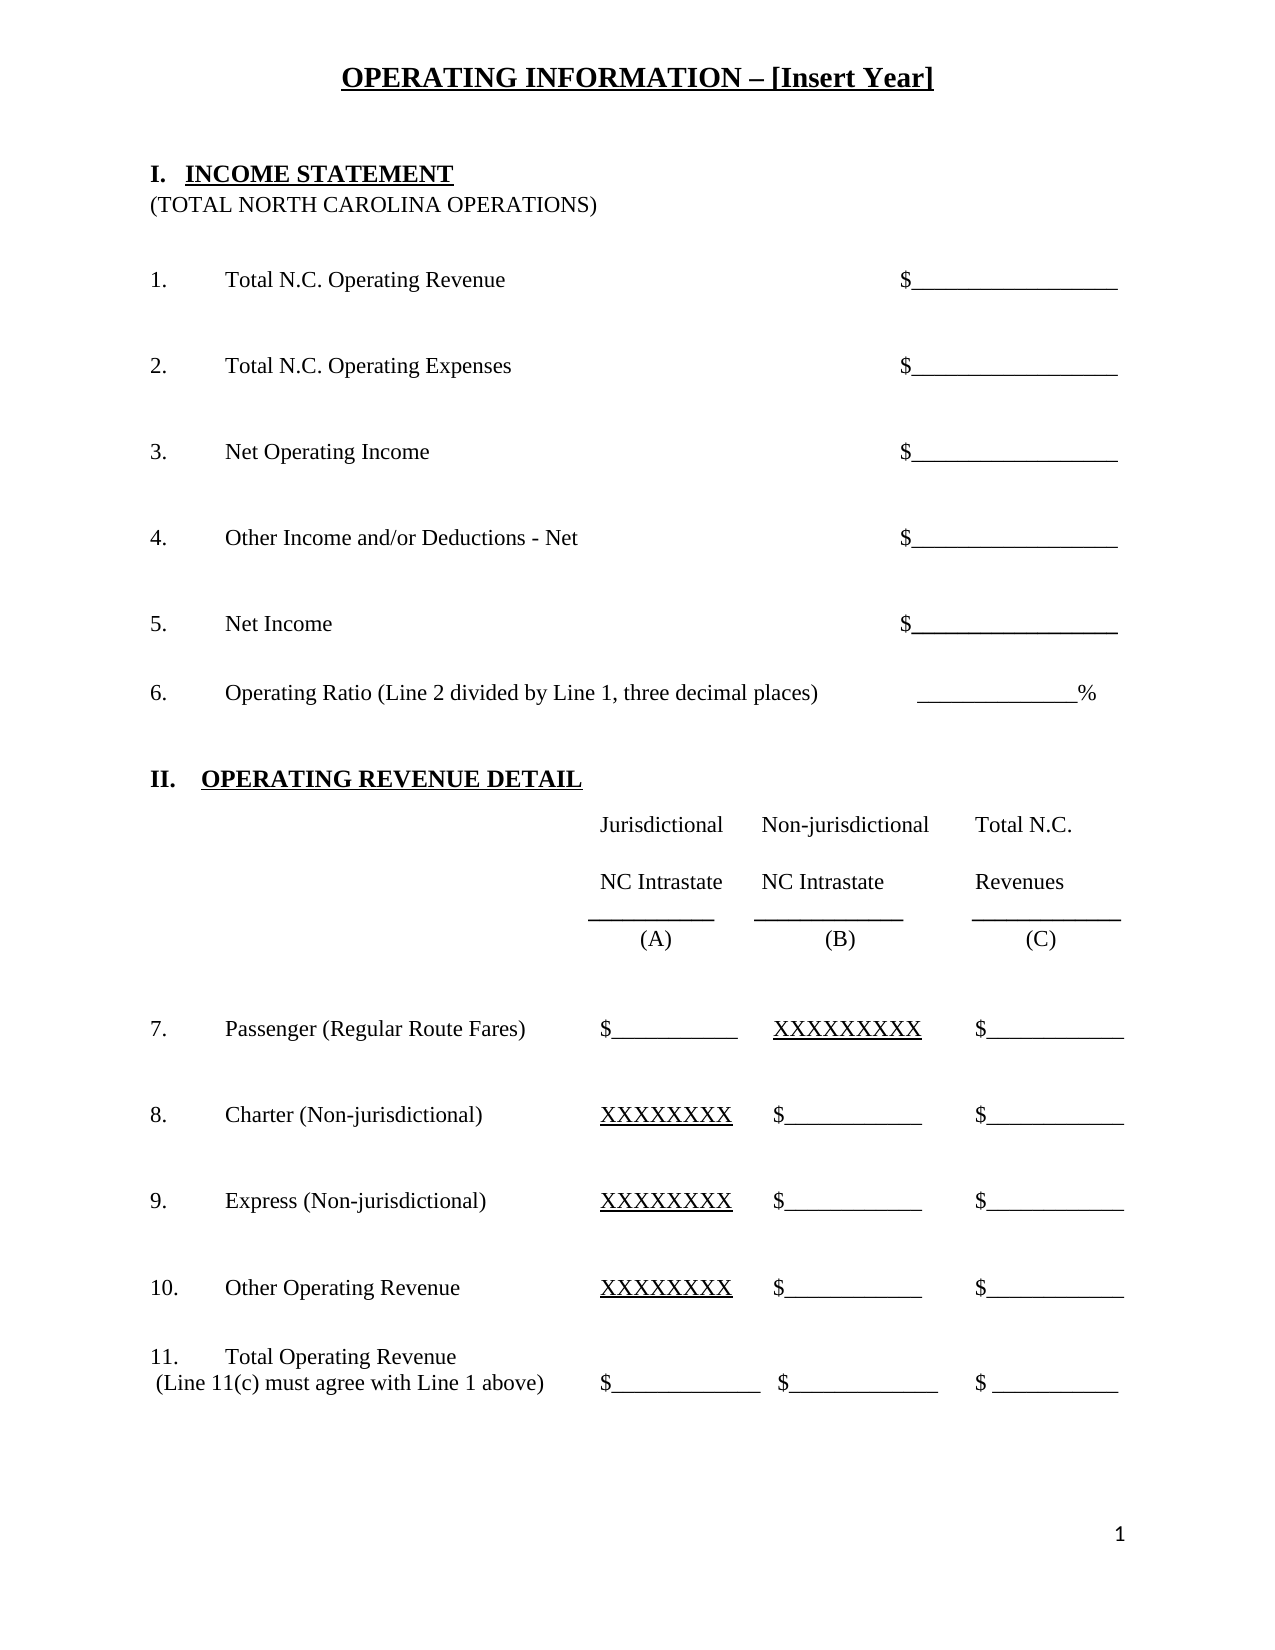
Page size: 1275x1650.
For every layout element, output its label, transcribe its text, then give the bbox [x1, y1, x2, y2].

text 4. Other Income and/or Deductions - Net $__________________ [150, 524, 1125, 550]
text 7. Passenger (Regular Route Fares) $___________ XXXXXXXXX $____________ [150, 1016, 1125, 1042]
text 6. Operating Ratio (Line 2 divided by Line 1, three decimal places) ______________% [150, 679, 1125, 706]
text I. INCOME STATEMENT [150, 159, 1125, 188]
text (A) (B) (C) [150, 925, 1125, 952]
text (TOTAL NORTH CAROLINA OPERATIONS) [150, 191, 1125, 217]
text 8. Charter (Non-jurisdictional) XXXXXXXX $____________ $____________ [150, 1102, 1125, 1128]
text 5. Net Income $__________________ [150, 610, 1125, 636]
text Jurisdictional Non-jurisdictional Total N.C. [525, 812, 1125, 866]
text (Line 11(c) must agree with Line 1 above) $_____________ $_____________ $ ___________ [150, 1369, 1125, 1424]
text OPERATING INFORMATION – [Insert Year] [150, 60, 1125, 93]
text 11. Total Operating Revenue [150, 1343, 1125, 1369]
text 1. Total N.C. Operating Revenue $__________________ [150, 266, 1125, 292]
text 9. Express (Non-jurisdictional) XXXXXXXX $____________ $____________ [150, 1188, 1125, 1214]
text 3. Net Operating Income $__________________ [150, 438, 1125, 464]
text II. OPERATING REVENUE DETAIL [150, 764, 1125, 793]
text 2. Total N.C. Operating Expenses $__________________ [150, 352, 1125, 378]
text ___________ _____________ _____________ [150, 897, 1125, 923]
text NC Intrastate NC Intrastate Revenues [150, 868, 1125, 895]
text 10. Other Operating Revenue XXXXXXXX $____________ $____________ [150, 1274, 1125, 1300]
